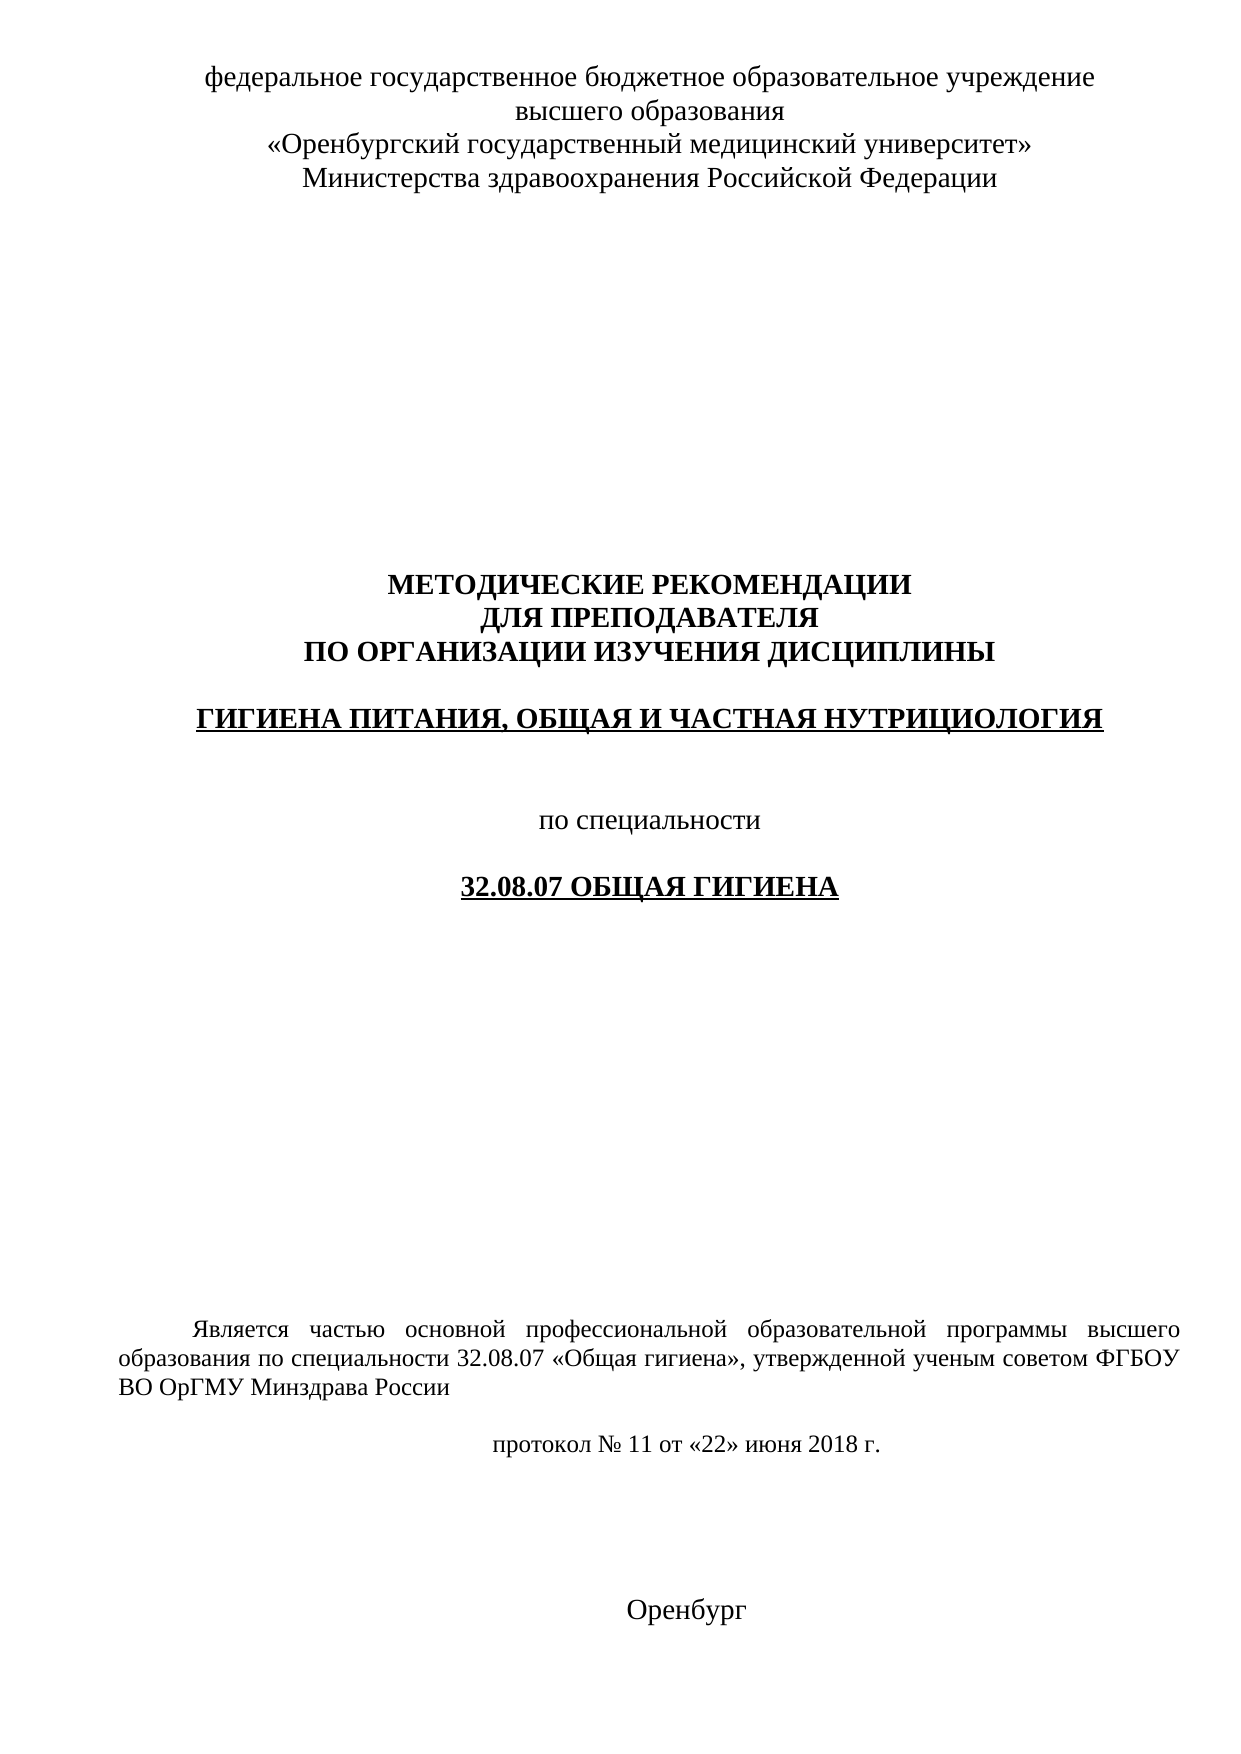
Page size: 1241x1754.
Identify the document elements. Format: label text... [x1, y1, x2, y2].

text 32.08.07 ОБЩАЯ ГИГИЕНА [118, 869, 1181, 902]
text МЕТОДИЧЕСКИЕ РЕКОМЕНДАЦИИ [118, 567, 1181, 601]
text «Оренбургский государственный медицинский университет» [118, 126, 1181, 160]
text ПО ОРГАНИЗАЦИИ ИЗУЧЕНИЯ ДИСЦИПЛИНЫ [118, 634, 1181, 668]
text протокол № 11 от «22» июня 2018 г. [118, 1429, 1181, 1458]
text по специальности [118, 802, 1181, 835]
text ДЛЯ ПРЕПОДАВАТЕЛЯ [118, 601, 1181, 634]
text федеральное государственное бюджетное образовательное учреждение [118, 59, 1181, 93]
text Является частью основной профессиональной образовательной программы высшего образования по специальности 32.08.07 «Общая гигиена», утвержденной ученым советом ФГБОУ ВО ОрГМУ Минздрава России [118, 1314, 1181, 1401]
text высшего образования [118, 93, 1181, 126]
text ГИГИЕНА ПИТАНИЯ, ОБЩАЯ И ЧАСТНАЯ НУТРИЦИОЛОГИЯ [118, 701, 1181, 735]
text Оренбург [118, 1592, 1181, 1626]
text Министерства здравоохранения Российской Федерации [118, 160, 1181, 193]
